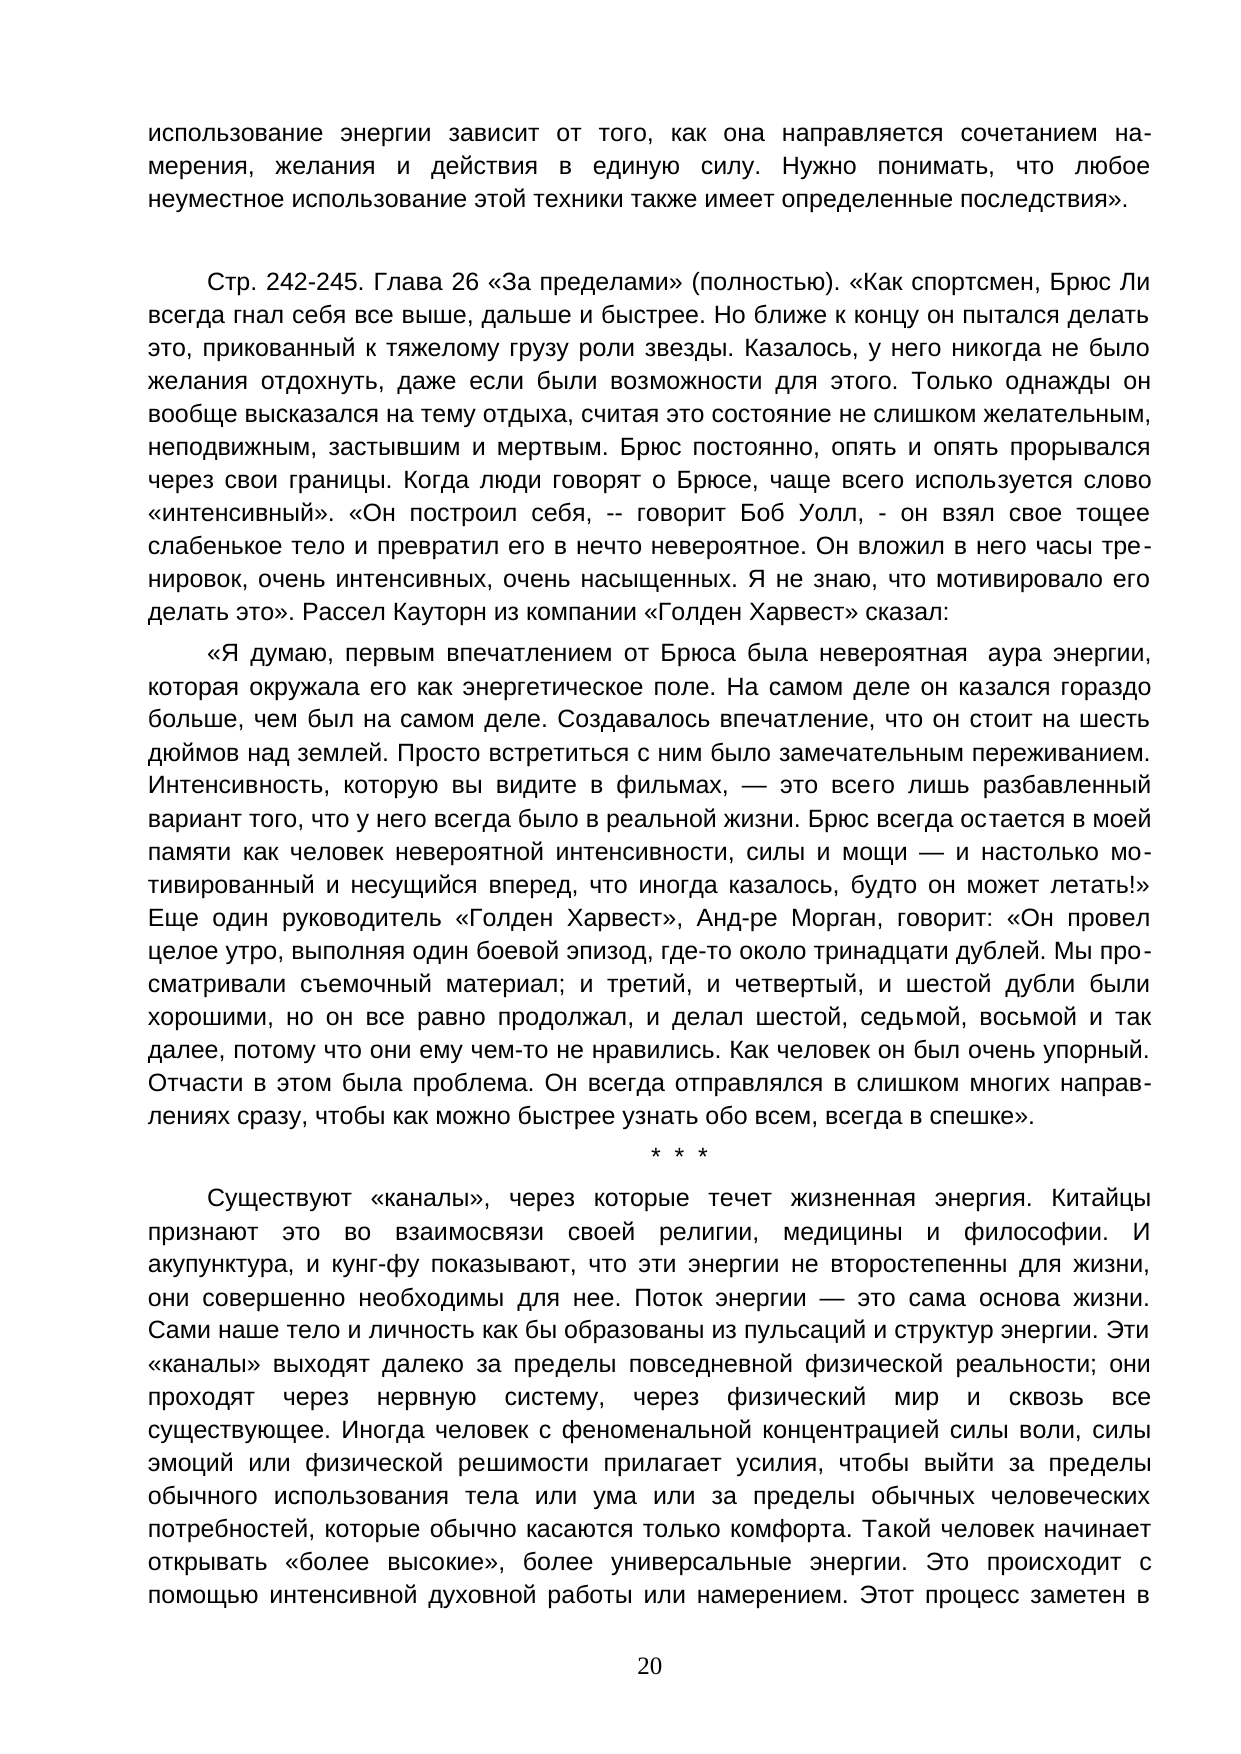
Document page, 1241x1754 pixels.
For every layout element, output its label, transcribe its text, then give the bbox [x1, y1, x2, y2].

text «Я думаю, первым впечатлением от Брюса была невероятная аура энергии, которая окружала его как энергетическое поле. На самом деле он казался гораздо больше, чем был на самом деле. Создавалось впечатление, что он стоит на шесть дюймов над землей. Просто встретиться с ним было замечательным переживанием. Интенсивность, которую вы видите в фильмах, — это всего лишь разбавленный вариант того, что у него всегда было в реальной жизни. Брюс всегда остается в моей памяти как человек невероятной интенсивности, силы и мощи — и настолько мотивированный и несущийся вперед, что иногда казалось, будто он может летать!» Еще один руководитель «Голден Харвест», Анд-ре Морган, говорит: «Он провел целое утро, выполняя один боевой эпизод, где-то около тринадцати дублей. Мы просматривали съемочный материал; и третий, и четвертый, и шестой дубли были хорошими, но он все равно продолжал, и делал шестой, седьмой, восьмой и так далее, потому что они ему чем-то не нравились. Как человек он был очень упорный. Отчасти в этом была проблема. Он всегда отправлялся в слишком многих направлениях сразу, чтобы как можно быстрее узнать обо всем, всегда в спешке». [148, 638, 1152, 1129]
text * * * [148, 1142, 1152, 1171]
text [148, 1183, 1152, 1608]
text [148, 118, 1152, 213]
text Стр. 242-245. Глава 26 «За пределами» (полностью). «Как спортсмен, Брюс Ли всегда гнал себя все выше, дальше и быстрее. Но ближе к концу он пытался делать это, прикованный к тяжелому грузу роли звезды. Казалось, у него никогда не было желания отдохнуть, даже если были возможности для этого. Только однажды он вообще высказался на тему отдыха, считая это состояние не слишком желательным, неподвижным, застывшим и мертвым. Брюс постоянно, опять и опять прорывался через свои границы. Когда люди говорят о Брюсе, чаще всего используется слово «интенсивный». «Он построил себя, -- говорит Боб Уолл, - он взял свое тощее слабенькое тело и превратил его в нечто невероятное. Он вложил в него часы тренировок, очень интенсивных, очень насыщенных. Я не знаю, что мотивировало его делать это». Рассел Кауторн из компании «Голден Харвест» сказал: [148, 267, 1152, 626]
